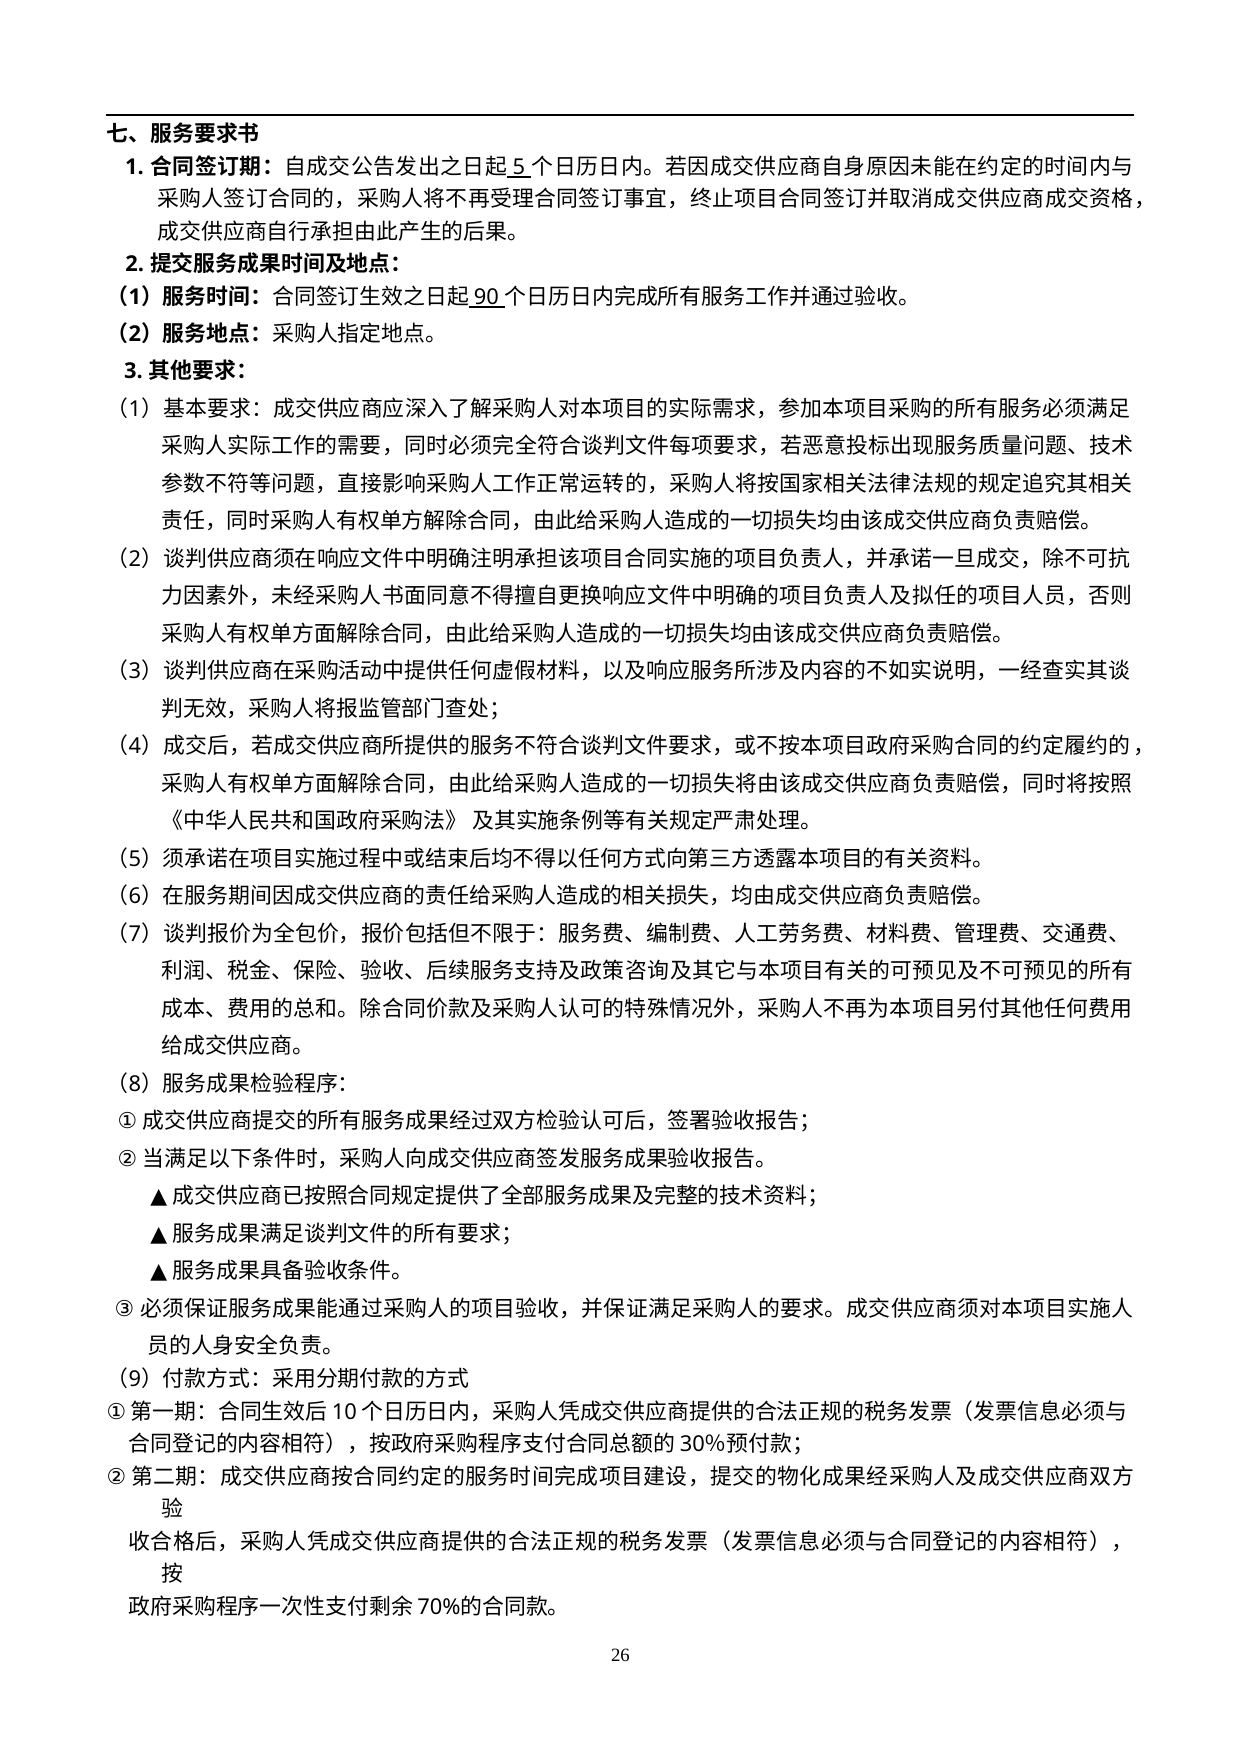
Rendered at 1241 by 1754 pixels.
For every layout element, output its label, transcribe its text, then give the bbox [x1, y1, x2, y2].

text （8）服务成果检验程序： [106, 1061, 1134, 1098]
text （4）成交后，若成交供应商所提供的服务不符合谈判文件要求，或不按本项目政府采购合同的约定履约的，采购人有权单方面解除合同，由此给采购人造成的一切损失将由该成交供应商负责赔偿，同时将按照《中华人民共和国政府采购法》 及其实施条例等有关规定严肃处理。 [106, 723, 1134, 836]
text ▲ 成交供应商已按照合同规定提供了全部服务成果及完整的技术资料； [106, 1173, 1134, 1211]
text 政府采购程序一次性支付剩余70%的合同款。 [128, 1588, 1134, 1621]
text （7）谈判报价为全包价，报价包括但不限于：服务费、编制费、人工劳务费、材料费、管理费、交通费、利润、税金、保险、验收、后续服务支持及政策咨询及其它与本项目有关的可预见及不可预见的所有成本、费用的总和。除合同价款及采购人认可的特殊情况外，采购人不再为本项目另付其他任何费用给成交供应商。 [106, 911, 1134, 1061]
text ▲ 服务成果具备验收条件。 [106, 1248, 1134, 1286]
text ▲ 服务成果满足谈判文件的所有要求； [106, 1211, 1134, 1248]
text （3）谈判供应商在采购活动中提供任何虚假材料，以及响应服务所涉及内容的不如实说明，一经查实其谈判无效，采购人将报监管部门查处； [106, 648, 1134, 723]
text 合同登记的内容相符），按政府采购程序支付合同总额的30％预付款； [128, 1426, 1134, 1458]
text ①第一期：合同生效后10个日历日内，采购人凭成交供应商提供的合法正规的税务发票（发票信息必须与 [106, 1393, 1134, 1426]
text 3. 其他要求： [106, 348, 1134, 386]
text （2）谈判供应商须在响应文件中明确注明承担该项目合同实施的项目负责人，并承诺一旦成交，除不可抗力因素外，未经采购人书面同意不得擅自更换响应文件中明确的项目负责人及拟任的项目人员，否则采购人有权单方面解除合同，由此给采购人造成的一切损失均由该成交供应商负责赔偿。 [106, 536, 1134, 648]
text ③ 必须保证服务成果能通过采购人的项目验收，并保证满足采购人的要求。成交供应商须对本项目实施人员的人身安全负责。 [114, 1286, 1134, 1361]
text 七、服务要求书 [106, 116, 1134, 148]
text （5）须承诺在项目实施过程中或结束后均不得以任何方式向第三方透露本项目的有关资料。 [106, 836, 1134, 873]
text ②第二期：成交供应商按合同约定的服务时间完成项目建设，提交的物化成果经采购人及成交供应商双方验 [106, 1458, 1134, 1523]
text ② 当满足以下条件时，采购人向成交供应商签发服务成果验收报告。 [106, 1136, 1134, 1173]
text 收合格后，采购人凭成交供应商提供的合法正规的税务发票（发票信息必须与合同登记的内容相符），按 [128, 1523, 1134, 1588]
text （9）付款方式：采用分期付款的方式 [106, 1361, 1134, 1393]
text （1）服务时间：合同签订生效之日起 90 个日历日内完成所有服务工作并通过验收。 [106, 278, 1134, 311]
text （2）服务地点：采购人指定地点。 [106, 311, 1134, 348]
text ① 成交供应商提交的所有服务成果经过双方检验认可后，签署验收报告； [106, 1098, 1134, 1136]
text （6）在服务期间因成交供应商的责任给采购人造成的相关损失，均由成交供应商负责赔偿。 [106, 873, 1134, 911]
text 2. 提交服务成果时间及地点： [125, 246, 1134, 278]
text 1. 合同签订期：自成交公告发出之日起 5 个日历日内。若因成交供应商自身原因未能在约定的时间内与采购人签订合同的，采购人将不再受理合同签订事宜，终止项目合同签订并取消成交供应商成交资格，成交供应商自行承担由此产生的后果。 [125, 148, 1134, 246]
text （1）基本要求：成交供应商应深入了解采购人对本项目的实际需求，参加本项目采购的所有服务必须满足采购人实际工作的需要，同时必须完全符合谈判文件每项要求，若恶意投标出现服务质量问题、技术参数不符等问题，直接影响采购人工作正常运转的，采购人将按国家相关法律法规的规定追究其相关责任，同时采购人有权单方解除合同，由此给采购人造成的一切损失均由该成交供应商负责赔偿。 [106, 386, 1134, 536]
